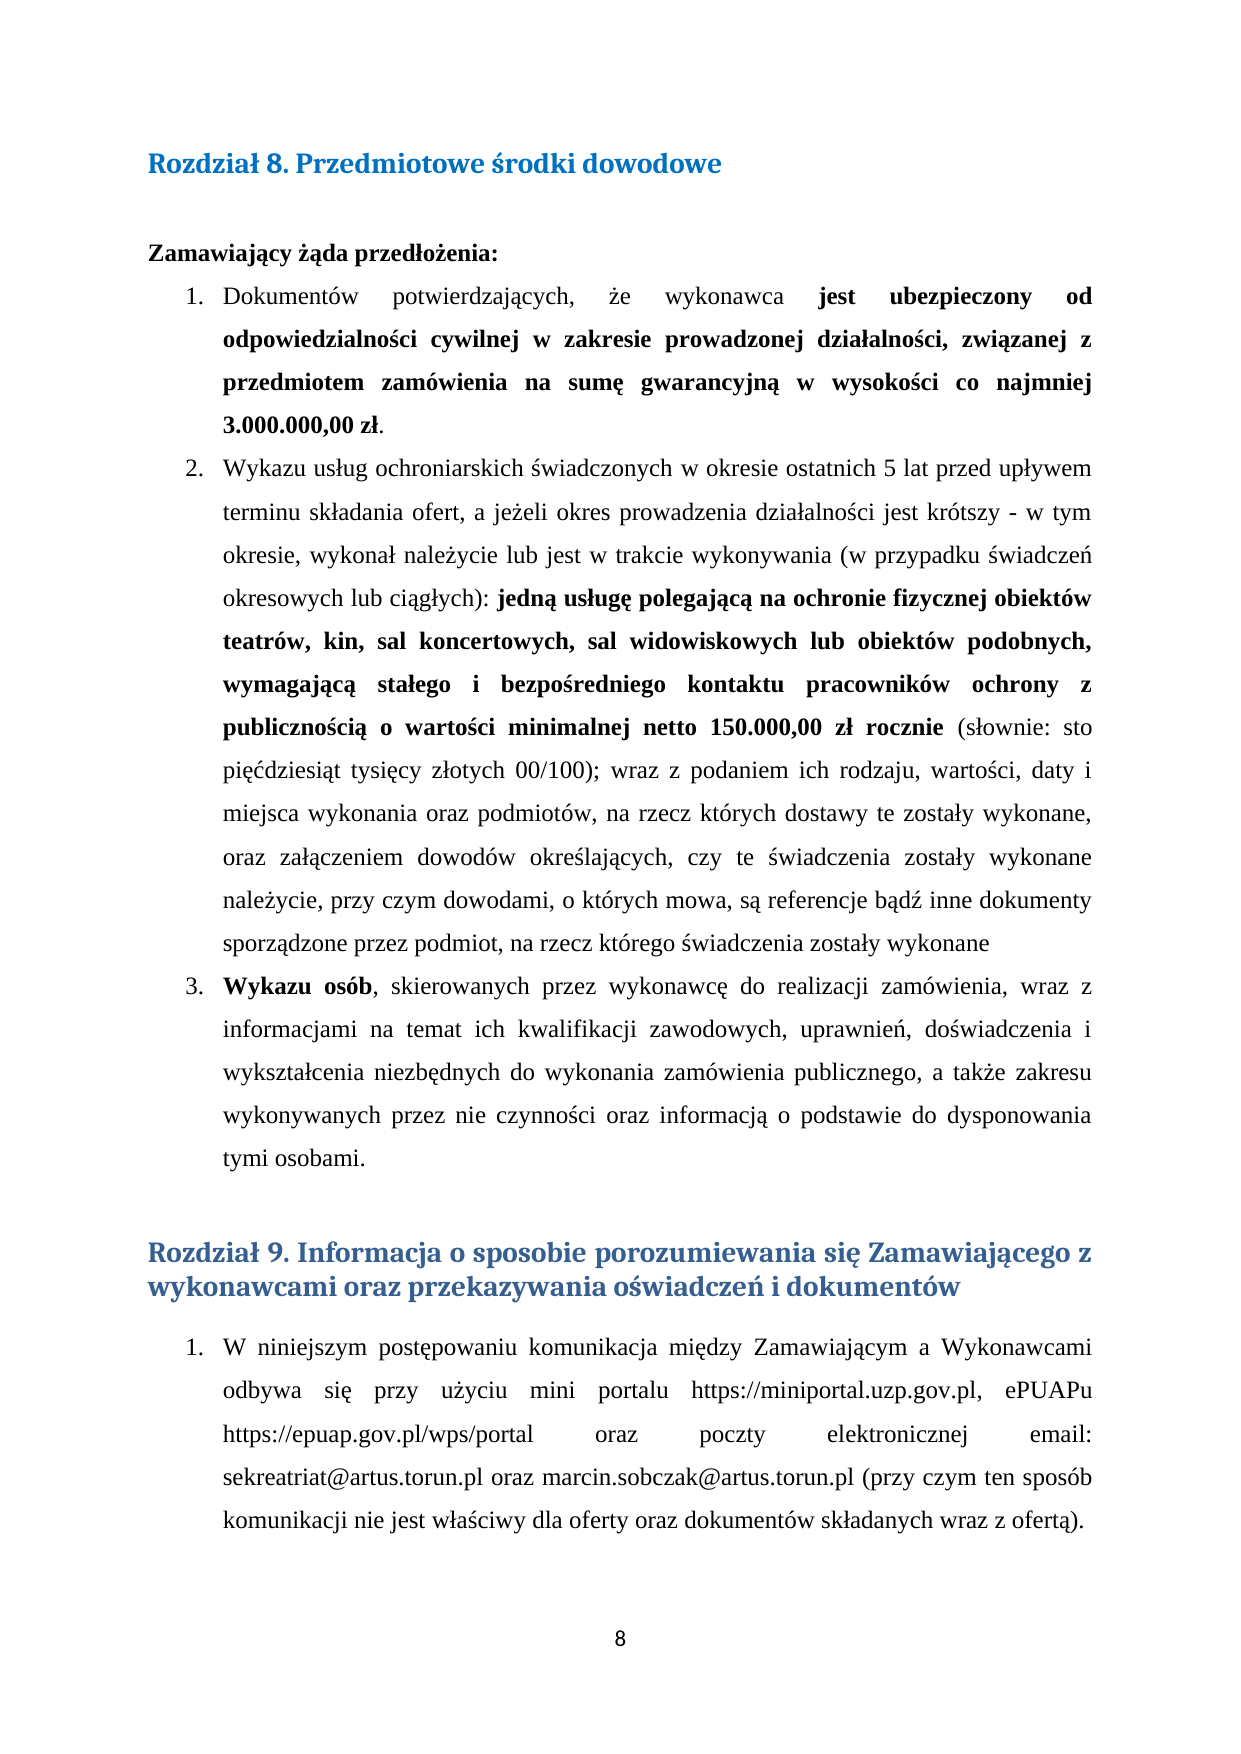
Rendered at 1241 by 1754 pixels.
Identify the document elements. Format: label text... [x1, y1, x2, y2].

list Dokumentów potwierdzających, że wykonawca jest ubezpieczony od odpowiedzialności cywilnej w zakresie prowadzonej działalności, związanej z przedmiotem zamówienia na sumę gwarancyjną w wysokości co najmniej 3.000.000,00 zł. [185, 281, 1093, 439]
subtitle Rozdział 8. Przedmiotowe środki dowodowe [148, 148, 1093, 181]
subtitle Rozdział 9. Informacja o sposobie porozumiewania się Zamawiającego z wykonawcami oraz przekazywania oświadczeń i dokumentów [148, 1237, 1093, 1304]
list Wykazu usług ochroniarskich świadczonych w okresie ostatnich 5 lat przed upływem terminu składania ofert, a jeżeli okres prowadzenia działalności jest krótszy - w tym okresie, wykonał należycie lub jest w trakcie wykonywania (w przypadku świadczeń okresowych lub ciągłych): jedną usługę polegającą na ochronie fizycznej obiektów teatrów, kin, sal koncertowych, sal widowiskowych lub obiektów podobnych, wymagającą stałego i bezpośredniego kontaktu pracowników ochrony z publicznością o wartości minimalnej netto 150.000,00 zł rocznie (słownie: sto pięćdziesiąt tysięcy złotych 00/100); wraz z podaniem ich rodzaju, wartości, daty i miejsca wykonania oraz podmiotów, na rzecz których dostawy te zostały wykonane, oraz załączeniem dowodów określających, czy te świadczenia zostały wykonane należycie, przy czym dowodami, o których mowa, są referencje bądź inne dokumenty sporządzone przez podmiot, na rzecz którego świadczenia zostały wykonane [185, 453, 1093, 957]
text Zamawiający żąda przedłożenia: [148, 238, 1093, 267]
list Wykazu osób, skierowanych przez wykonawcę do realizacji zamówienia, wraz z informacjami na temat ich kwalifikacji zawodowych, uprawnień, doświadczenia i wykształcenia niezbędnych do wykonania zamówienia publicznego, a także zakresu wykonywanych przez nie czynności oraz informacją o podstawie do dysponowania tymi osobami. [185, 971, 1093, 1172]
list W niniejszym postępowaniu komunikacja między Zamawiającym a Wykonawcami odbywa się przy użyciu mini portalu https://miniportal.uzp.gov.pl, ePUAPu https://epuap.gov.pl/wps/portal oraz poczty elektronicznej email: sekreatriat@artus.torun.pl oraz marcin.sobczak@artus.torun.pl (przy czym ten sposób komunikacji nie jest właściwy dla oferty oraz dokumentów składanych wraz z ofertą). [185, 1332, 1093, 1534]
